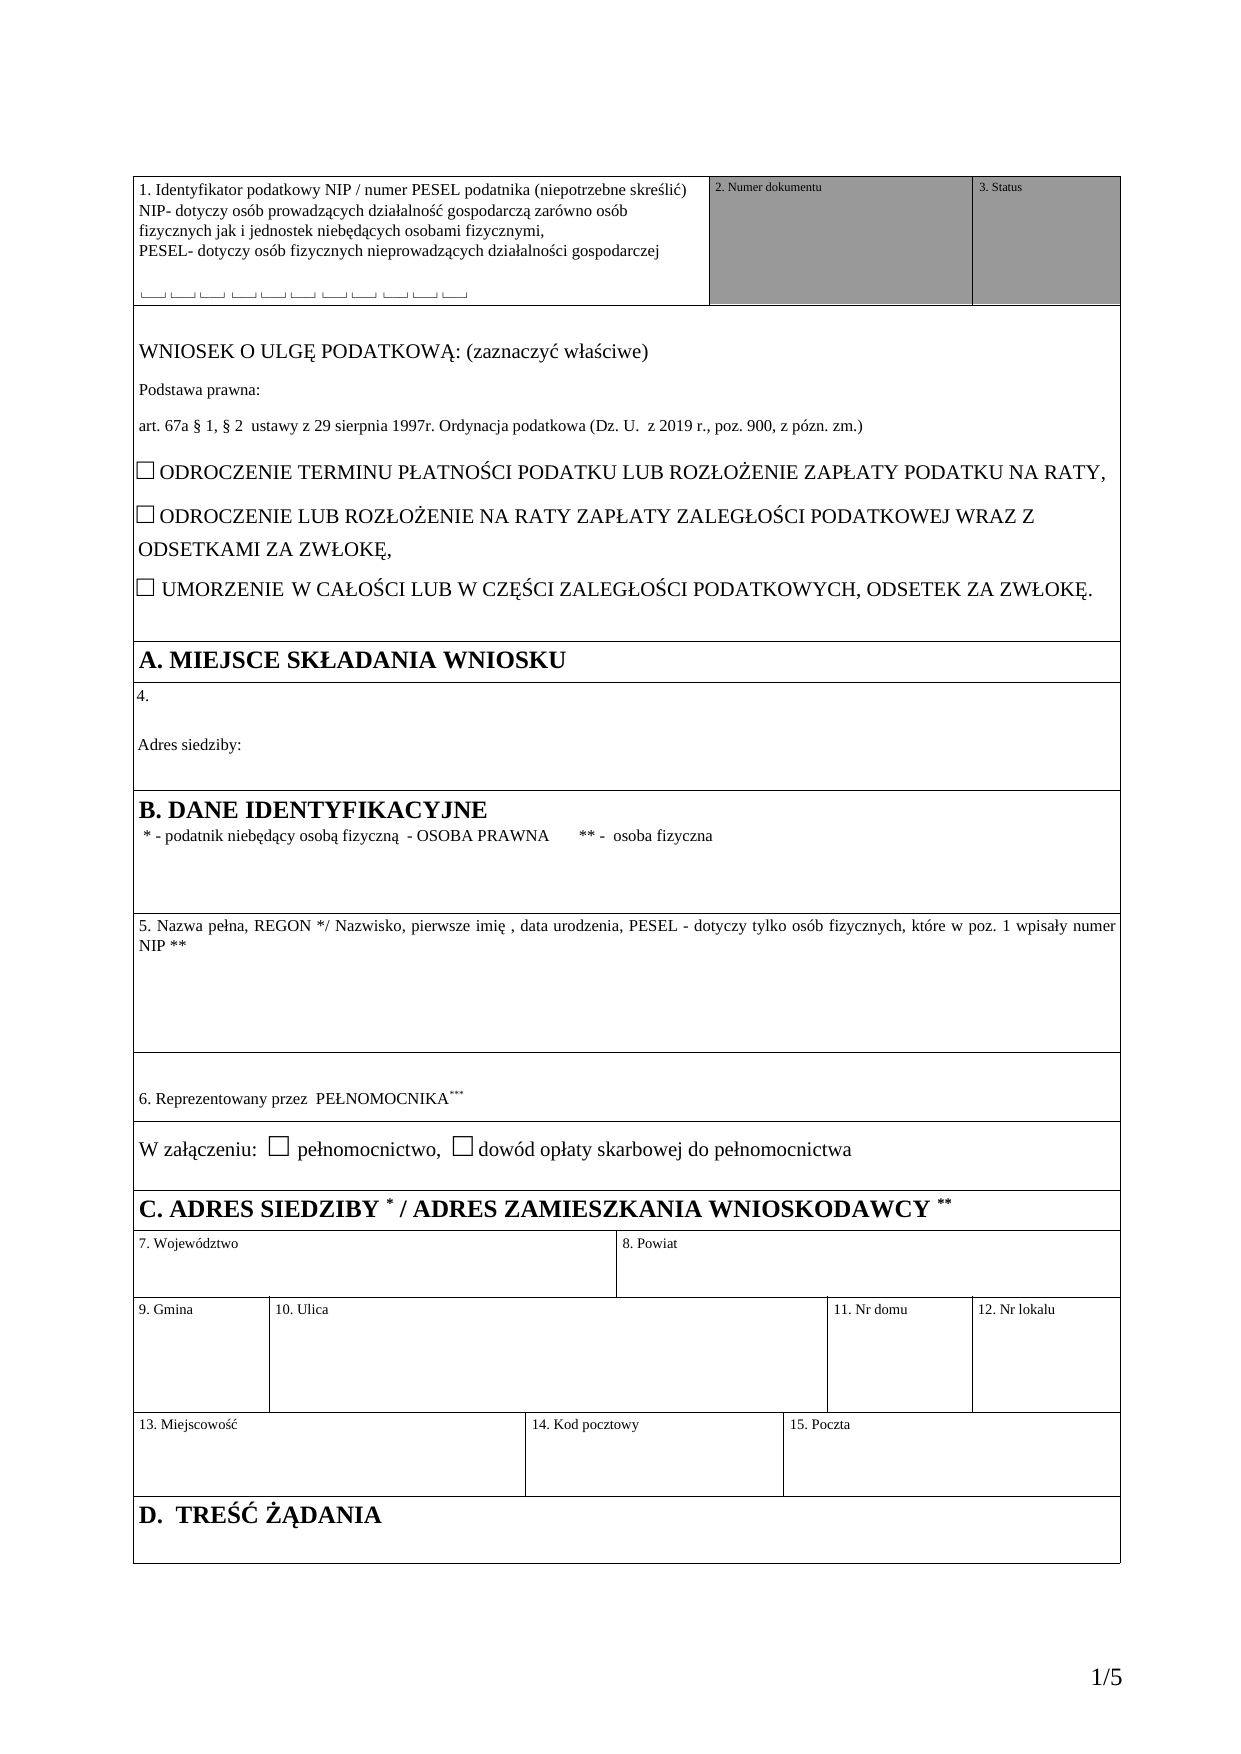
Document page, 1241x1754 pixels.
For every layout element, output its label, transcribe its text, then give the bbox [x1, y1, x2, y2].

table_header 3. Status [973, 177, 1120, 304]
table_cell 15. Poczta [784, 1413, 1120, 1496]
table_cell B. DANE IDENTYFIKACYJNE * - podatnik niebędący osobą fizyczną - OSOBA PRAWNA ** - osoba fizyczna [134, 791, 1120, 913]
table_cell 12. Nr lokalu [973, 1298, 1120, 1412]
table_cell 11. Nr domu [828, 1298, 972, 1412]
table_cell 5. Nazwa pełna, REGON */ Nazwisko, pierwsze imię , data urodzenia, PESEL - dotyczy tylko osób fizycznych, które w poz. 1 wpisały numer NIP ** [134, 914, 1120, 1051]
table_cell 4. Adres siedziby: [134, 683, 1120, 790]
table_cell WNIOSEK O ULGĘ PODATKOWĄ: (zaznaczyć właściwe) Podstawa prawna: art. 67a § 1, § 2 ustawy z 29 sierpnia 1997r. Ordynacja podatkowa (Dz. U. z 2019 r., poz. 900, z pózn. zm.) □ ODROCZENIE TERMINU PŁATNOŚCI PODATKU LUB ROZŁOŻENIE ZAPŁATY PODATKU NA RATY, □ ODROCZENIE LUB ROZŁOŻENIE NA RATY ZAPŁATY ZALEGŁOŚCI PODATKOWEJ WRAZ Z ODSETKAMI ZA ZWŁOKĘ, □ UMORZENIE W CAŁOŚCI LUB W CZĘŚCI ZALEGŁOŚCI PODATKOWYCH, ODSETEK ZA ZWŁOKĘ. [134, 306, 1120, 641]
table_cell 7. Województwo [134, 1231, 616, 1296]
table_cell 10. Ulica [270, 1298, 827, 1412]
table_cell 6. Reprezentowany przez PEŁNOMOCNIKA*** [134, 1053, 1120, 1121]
table_header 2. Numer dokumentu [710, 177, 972, 304]
table_cell 14. Kod pocztowy [526, 1413, 783, 1496]
table_cell A. MIEJSCE SKŁADANIA WNIOSKU [134, 642, 1120, 681]
table_cell 13. Miejscowość [134, 1413, 525, 1496]
table_cell W załączeniu: □ pełnomocnictwo, □ dowód opłaty skarbowej do pełnomocnictwa [134, 1122, 1120, 1190]
table_cell D. TREŚĆ ŻĄDANIA [134, 1497, 1120, 1563]
table_cell 8. Powiat [617, 1231, 1120, 1296]
table_header 1. Identyfikator podatkowy NIP / numer PESEL podatnika (niepotrzebne skreślić) NIP- dotyczy osób prowadzących działalność gospodarczą zarówno osób fizycznych jak i jednostek niebędących osobami fizycznymi, PESEL- dotyczy osób fizycznych nieprowadzących działalności gospodarczej └───┘└───┘└───┘ └───┘└───┘└───┘ └───┘└───┘ └───┘└───┘└───┘ [134, 177, 709, 304]
table_cell C. ADRES SIEDZIBY * / ADRES ZAMIESZKANIA WNIOSKODAWCY ** [134, 1191, 1120, 1230]
table_cell 9. Gmina [134, 1298, 269, 1412]
